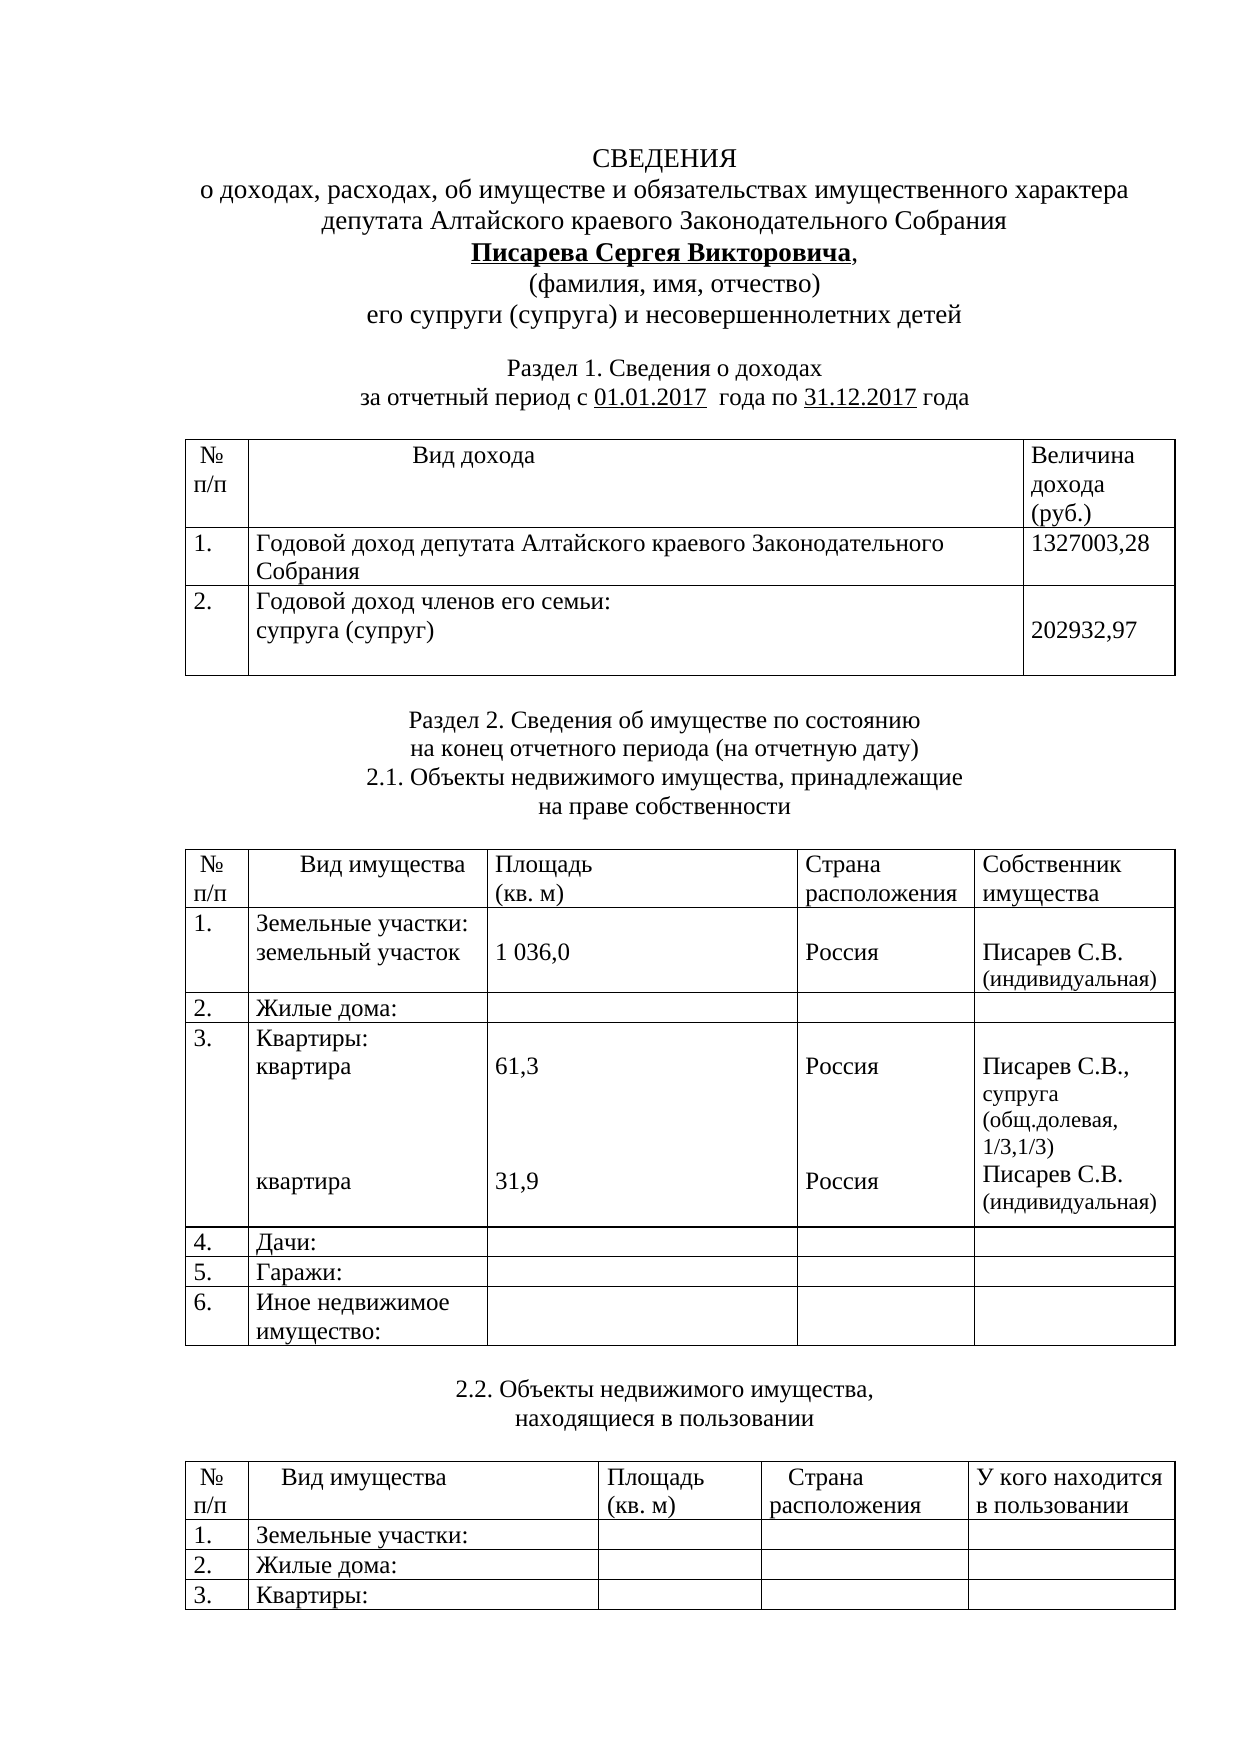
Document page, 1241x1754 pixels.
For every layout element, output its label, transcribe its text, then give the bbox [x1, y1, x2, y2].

table_cell [975, 1228, 1174, 1256]
table_cell Россия Россия [798, 1023, 974, 1226]
table_cell Квартиры: квартира квартира [249, 1023, 487, 1226]
text Раздел 1. Сведения о доходах [177, 353, 1152, 382]
table_cell [762, 1550, 968, 1579]
table_header У кого находится в пользовании [969, 1462, 1174, 1519]
table_cell [975, 993, 1174, 1022]
text (фамилия, имя, отчество) [177, 267, 1152, 298]
table_cell Жилые дома: [249, 1550, 598, 1579]
text за отчетный период с 01.01.2017 года по 31.12.2017 года [177, 382, 1152, 411]
table_cell Писарев С.В., супруга (общ.долевая, 1/3,1/3) Писарев С.В. (индивидуальная) [975, 1023, 1174, 1226]
table_cell Годовой доход депутата Алтайского краевого Законодательного Собрания [249, 528, 1023, 585]
table_cell Жилые дома: [249, 993, 487, 1022]
table_cell [488, 1257, 797, 1286]
table_header Вид имущества [249, 850, 487, 907]
table_header Вид дохода [249, 440, 1023, 527]
table_cell [488, 993, 797, 1022]
table_cell 5. [186, 1257, 248, 1286]
table_cell Годовой доход членов его семьи: супруга (супруг) [249, 586, 1023, 675]
table_header Площадь (кв. м) [599, 1462, 761, 1519]
table_cell [969, 1520, 1174, 1549]
text находящиеся в пользовании [177, 1403, 1152, 1432]
table_cell [975, 1287, 1174, 1344]
text его супруги (супруга) и несовершеннолетних детей [177, 298, 1152, 329]
text депутата Алтайского краевого Законодательного Собрания [177, 204, 1152, 236]
text о доходах, расходах, об имуществе и обязательствах имущественного характера [177, 173, 1152, 204]
table_cell 4. [186, 1228, 248, 1256]
table_header Собственник имущества [975, 850, 1174, 907]
table_header Вид имущества [249, 1462, 598, 1519]
table_cell Иное недвижимое имущество: [249, 1287, 487, 1344]
text 2.1. Объекты недвижимого имущества, принадлежащие [177, 762, 1152, 791]
table_cell 1327003,28 [1024, 528, 1174, 585]
table_cell 202932,97 [1024, 586, 1174, 675]
table_cell 1. [186, 908, 248, 992]
table_header Площадь (кв. м) [488, 850, 797, 907]
table_cell [798, 1257, 974, 1286]
table_cell 1. [186, 528, 248, 585]
table_cell 2. [186, 993, 248, 1022]
text Раздел 2. Сведения об имуществе по состоянию [177, 705, 1152, 733]
table_cell 1 036,0 [488, 908, 797, 992]
table_cell 61,3 31,9 [488, 1023, 797, 1226]
table_header № п/п [186, 1462, 248, 1519]
table_cell Квартиры: [249, 1580, 598, 1608]
table_cell 3. [186, 1580, 248, 1608]
table_cell Гаражи: [249, 1257, 487, 1286]
table_cell Писарев С.В. (индивидуальная) [975, 908, 1174, 992]
text СВЕДЕНИЯ [177, 142, 1152, 173]
table_cell [798, 1287, 974, 1344]
table_cell 1. [186, 1520, 248, 1549]
table_cell [599, 1580, 761, 1608]
table_cell Россия [798, 908, 974, 992]
table_cell Дачи: [249, 1228, 487, 1256]
text на праве собственности [177, 791, 1152, 820]
table_cell [798, 1228, 974, 1256]
table_cell [969, 1550, 1174, 1579]
table_header Страна расположения [798, 850, 974, 907]
table_cell [762, 1520, 968, 1549]
table_cell [488, 1228, 797, 1256]
table_cell [599, 1520, 761, 1549]
table_header № п/п [186, 440, 248, 527]
text Писарева Сергея Викторовича, [177, 236, 1152, 267]
table_cell Земельные участки: земельный участок [249, 908, 487, 992]
table_cell Земельные участки: [249, 1520, 598, 1549]
table_cell [762, 1580, 968, 1608]
table_cell [599, 1550, 761, 1579]
table_header Величина дохода (руб.) [1024, 440, 1174, 527]
table_cell 2. [186, 586, 248, 675]
table_cell 3. [186, 1023, 248, 1226]
table_header Страна расположения [762, 1462, 968, 1519]
table_cell 2. [186, 1550, 248, 1579]
table_cell 6. [186, 1287, 248, 1344]
text на конец отчетного периода (на отчетную дату) [177, 733, 1152, 762]
table_cell [969, 1580, 1174, 1608]
table_cell [975, 1257, 1174, 1286]
text 2.2. Объекты недвижимого имущества, [177, 1374, 1152, 1403]
table_cell [798, 993, 974, 1022]
table_header № п/п [186, 850, 248, 907]
table_cell [488, 1287, 797, 1344]
